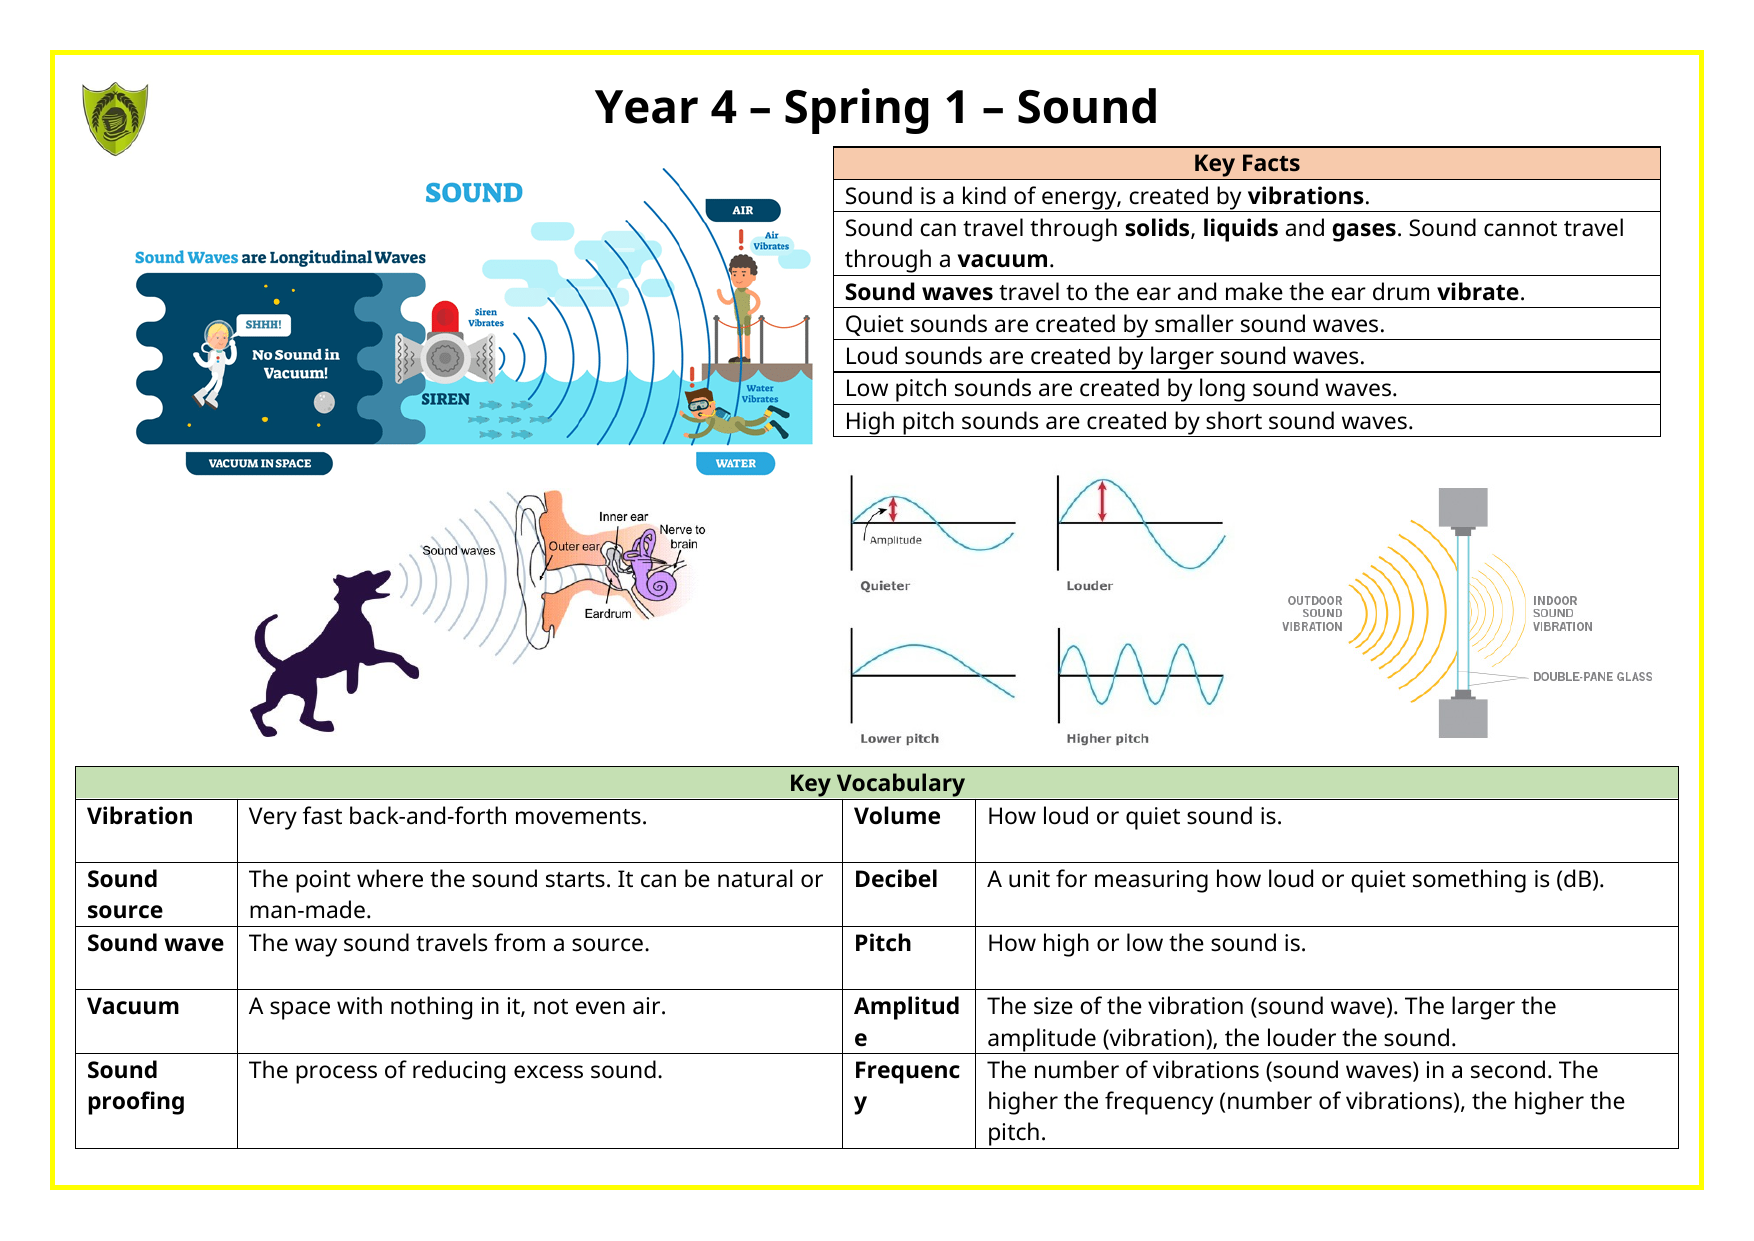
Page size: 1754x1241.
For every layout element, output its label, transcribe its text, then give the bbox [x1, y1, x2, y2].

table_cell Pitch [843, 927, 975, 989]
table_header Key Facts [834, 148, 1660, 179]
table_cell The way sound travels from a source. [238, 927, 842, 989]
text Year 4 – Spring 1 – Sound [153, 75, 1679, 137]
table_cell The point where the sound starts. It can be natural or man-made. [238, 863, 842, 926]
table_cell Amplitude [843, 990, 975, 1053]
table_cell Vacuum [76, 990, 237, 1053]
table_cell Sound proofing [76, 1054, 237, 1147]
table_cell A space with nothing in it, not even air. [238, 990, 842, 1053]
table_cell Loud sounds are created by larger sound waves. [834, 340, 1660, 371]
table_cell The number of vibrations (sound waves) in a second. The higher the frequency (number of vibrations), the higher the pitch. [976, 1054, 1678, 1147]
picture [1267, 463, 1667, 764]
table_cell Frequency [843, 1054, 975, 1147]
table_cell The process of reducing excess sound. [238, 1054, 842, 1147]
picture [837, 462, 1235, 754]
table_cell Volume [843, 800, 975, 862]
table_cell Sound wave [76, 927, 237, 989]
table_cell Low pitch sounds are created by long sound waves. [834, 373, 1660, 404]
table_cell Sound is a kind of energy, created by vibrations. [834, 180, 1660, 211]
table_cell How loud or quiet sound is. [976, 800, 1678, 862]
table_cell The size of the vibration (sound wave). The larger the amplitude (vibration), the louder the sound. [976, 990, 1678, 1053]
table_cell Very fast back-and-forth movements. [238, 800, 842, 862]
table_cell Sound waves travel to the ear and make the ear drum vibrate. [834, 276, 1660, 307]
table_cell Vibration [76, 800, 237, 862]
table_cell Sound can travel through solids, liquids and gases. Sound cannot travel through a vacuum. [834, 212, 1660, 274]
picture [75, 75, 832, 483]
table_cell Decibel [843, 863, 975, 926]
table_cell Quiet sounds are created by smaller sound waves. [834, 308, 1660, 339]
table_header Key Vocabulary [76, 767, 1678, 798]
table_cell Sound source [76, 863, 237, 926]
picture [250, 488, 709, 737]
table_cell High pitch sounds are created by short sound waves. [834, 405, 1660, 436]
table_cell How high or low the sound is. [976, 927, 1678, 989]
table_cell A unit for measuring how loud or quiet something is (dB). [976, 863, 1678, 926]
